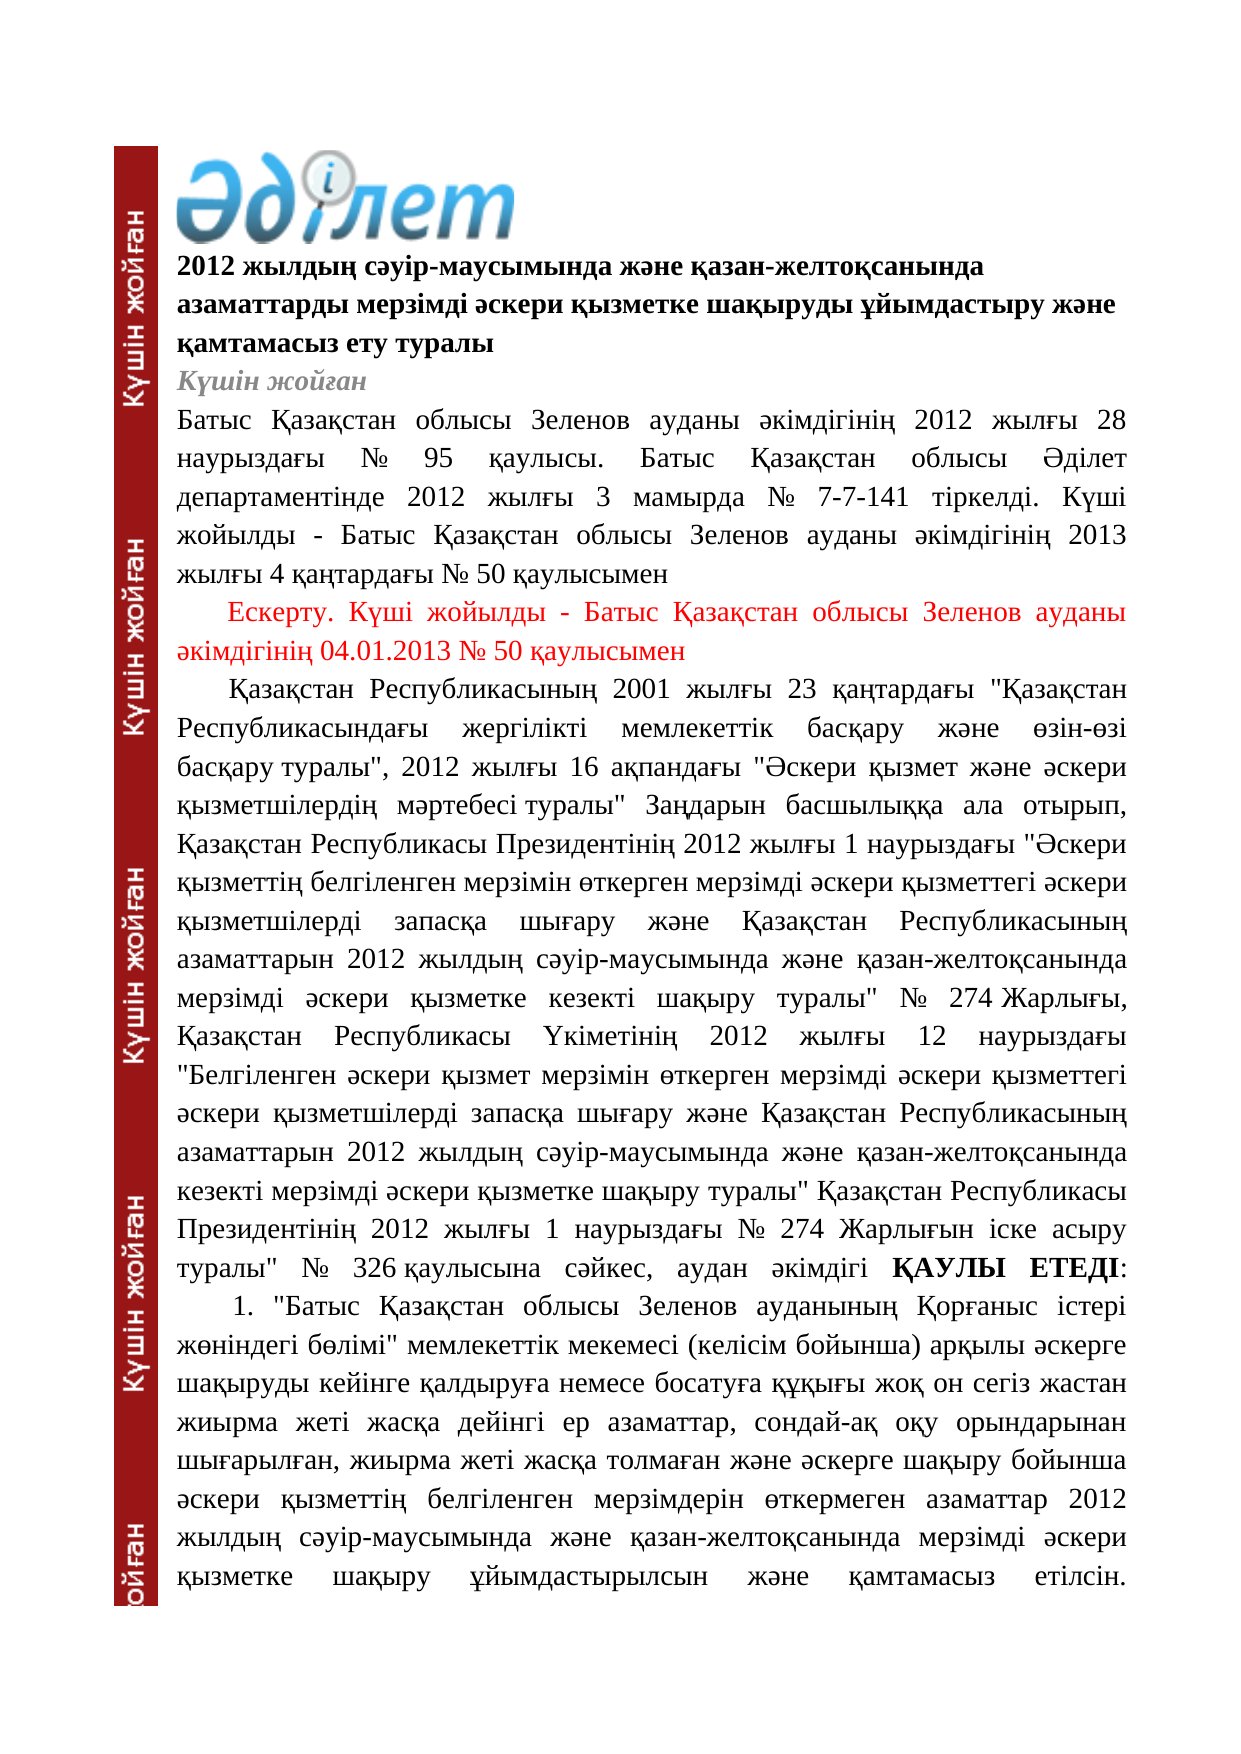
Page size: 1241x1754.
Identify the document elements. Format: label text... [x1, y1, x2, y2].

picture [114, 667, 158, 672]
picture [114, 589, 158, 594]
text Ескерту. Күші жойылды - Батыс Қазақстан облысы Зеленов ауданы әкімдігінің 04.01.2013 № 50 қаулысымен [112, 594, 1128, 667]
picture [176, 150, 515, 244]
picture [114, 397, 158, 402]
text 2012 жылдың сәуір-маусымында және қазан-желтоқсанында азаматтарды мерзімді әскери қызметке шақыруды ұйымдастыру және қамтамасыз ету туралы [112, 248, 1128, 358]
picture [114, 358, 158, 363]
text Батыс Қазақстан облысы Зеленов ауданы әкімдігінің 2012 жылғы 28 наурыздағы № 95 қаулысы. Батыс Қазақстан облысы Әділет департаментінде 2012 жылғы 3 мамырда № 7-7-141 тіркелді. Күші жойылды - Батыс Қазақстан облысы Зеленов ауданы әкімдігінің 2013 жылғы 4 қаңтардағы № 50 қаулысымен [112, 402, 1128, 589]
text Күшін жойған [112, 363, 1128, 397]
picture [114, 1592, 158, 1606]
picture [114, 146, 158, 248]
